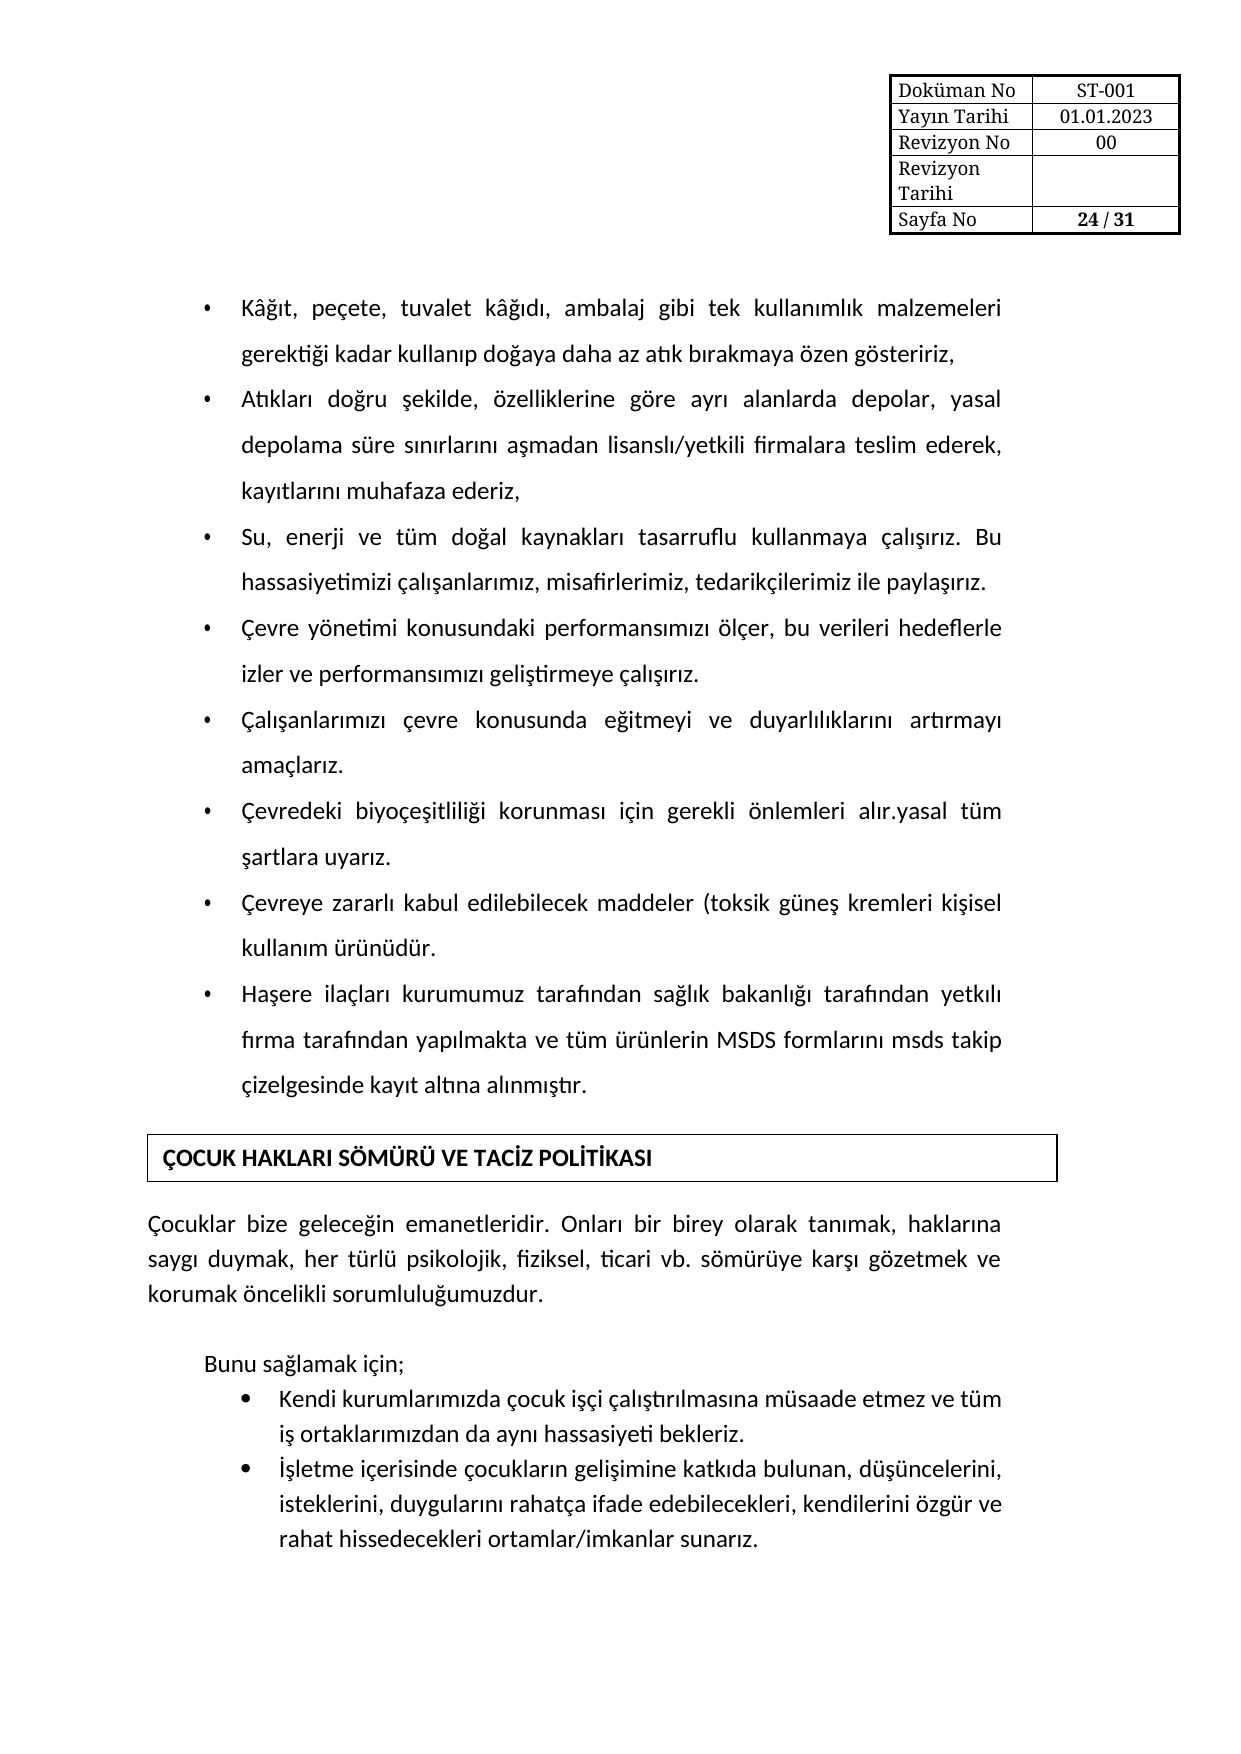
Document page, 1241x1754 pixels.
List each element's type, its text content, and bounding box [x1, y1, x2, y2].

text Çocuklar bize geleceğin emanetleridir. Onları bir birey olarak tanımak, haklarına saygı duymak, her türlü psikolojik, fiziksel, ticari vb. sömürüye karşı gözetmek ve korumak öncelikli sorumluluğumuzdur. [148, 1208, 1003, 1309]
list Su, enerji ve tüm doğal kaynakları tasarruflu kullanmaya çalışırız. Bu hassasiyetimizi çalışanlarımız, misafirlerimiz, tedarikçilerimiz ile paylaşırız. [204, 521, 1003, 597]
list Çevre yönetimi konusundaki performansımızı ölçer, bu verileri hedeflerle izler ve performansımızı geliştirmeye çalışırız. [204, 612, 1003, 688]
text Bunu sağlamak için; [204, 1348, 1003, 1379]
list Çalışanlarımızı çevre konusunda eğitmeyi ve duyarlılıklarını artırmayı amaçlarız. [204, 704, 1003, 780]
list Çevreye zararlı kabul edilebilecek maddeler (toksik güneş kremleri kişisel kullanım ürünüdür. [204, 887, 1003, 963]
list Atıkları doğru şekilde, özelliklerine göre ayrı alanlarda depolar, yasal depolama süre sınırlarını aşmadan lisanslı/yetkili firmalara teslim ederek, kayıtlarını muhafaza ederiz, [204, 384, 1003, 506]
list Kâğıt, peçete, tuvalet kâğıdı, ambalaj gibi tek kullanımlık malzemeleri gerektiği kadar kullanıp doğaya daha az atık bırakmaya özen gösteririz, [204, 292, 1003, 368]
list Kendi kurumlarımızda çocuk işçi çalıştırılmasına müsaade etmez ve tüm iş ortaklarımızdan da aynı hassasiyeti bekleriz. [241, 1383, 1003, 1449]
list Çevredeki biyoçeşitliliği korunması için gerekli önlemleri alır.yasal tüm şartlara uyarız. [204, 795, 1003, 871]
list İşletme içerisinde çocukların gelişimine katkıda bulunan, düşüncelerini, isteklerini, duygularını rahatça ifade edebilecekleri, kendilerini özgür ve rahat hissedecekleri ortamlar/imkanlar sunarız. [241, 1453, 1003, 1554]
list Haşere ilaçları kurumumuz tarafından sağlık bakanlığı tarafından yetkılı fırma tarafından yapılmakta ve tüm ürünlerin MSDS formlarını msds takip çizelgesinde kayıt altına alınmıştır. [204, 978, 1003, 1100]
